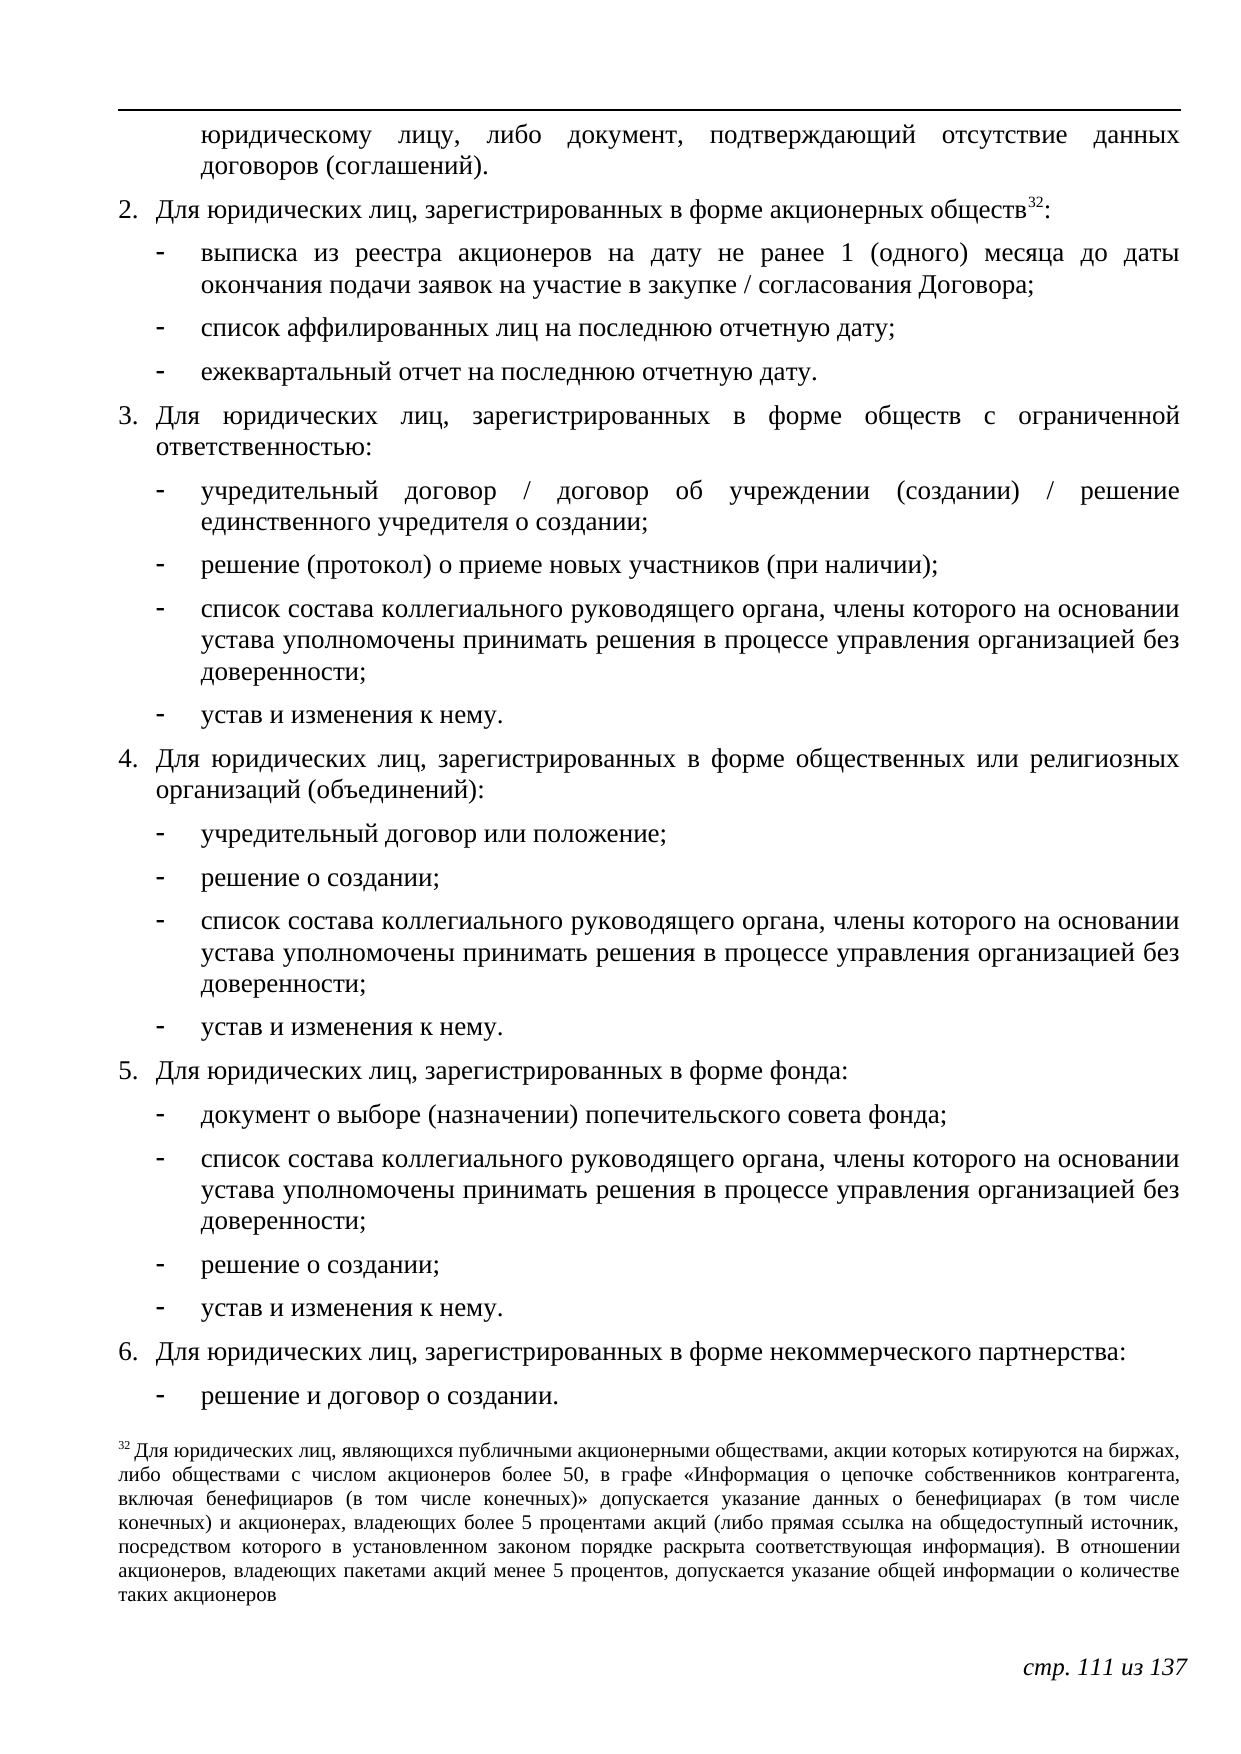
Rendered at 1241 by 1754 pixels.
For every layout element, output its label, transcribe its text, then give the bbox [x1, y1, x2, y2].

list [156, 118, 1181, 180]
list устав и изменения к нему. [156, 698, 1181, 730]
list Для юридических лиц, зарегистрированных в форме акционерных обществ: [118, 193, 1181, 224]
list список состава коллегиального руководящего органа, члены которого на основании устава уполномочены принимать решения в процессе управления организацией без доверенности; [156, 592, 1181, 686]
list выписка из реестра акционеров на дату не ранее 1 (одного) месяца до даты окончания подачи заявок на участие в закупке / согласования Договора; [156, 237, 1181, 299]
list устав и изменения к нему. [156, 1291, 1181, 1323]
list список состава коллегиального руководящего органа, члены которого на основании устава уполномочены принимать решения в процессе управления организацией без доверенности; [156, 904, 1181, 998]
list список состава коллегиального руководящего органа, члены которого на основании устава уполномочены принимать решения в процессе управления организацией без доверенности; [156, 1142, 1181, 1235]
list документ о выборе (назначении) попечительского совета фонда; [156, 1098, 1181, 1129]
list ежеквартальный отчет на последнюю отчетную дату. [156, 355, 1181, 386]
list Для юридических лиц, зарегистрированных в форме общественных или религиозных организаций (объединений): [118, 742, 1181, 804]
list устав и изменения к нему. [156, 1011, 1181, 1042]
list список аффилированных лиц на последнюю отчетную дату; [156, 311, 1181, 343]
list учредительный договор или положение; [156, 817, 1181, 848]
list Для юридических лиц, зарегистрированных в форме фонда: [118, 1054, 1181, 1085]
list решение о создании; [156, 1248, 1181, 1279]
list решение (протокол) о приеме новых участников (при наличии); [156, 549, 1181, 580]
list учредительный договор / договор об учреждении (создании) / решение единственного учредителя о создании; [156, 474, 1181, 536]
list Для юридических лиц, зарегистрированных в форме некоммерческого партнерства: [118, 1335, 1181, 1366]
list решение о создании; [156, 861, 1181, 892]
list решение и договор о создании. [156, 1379, 1181, 1410]
list Для юридических лиц, зарегистрированных в форме обществ с ограниченной ответственностью: [118, 399, 1181, 461]
